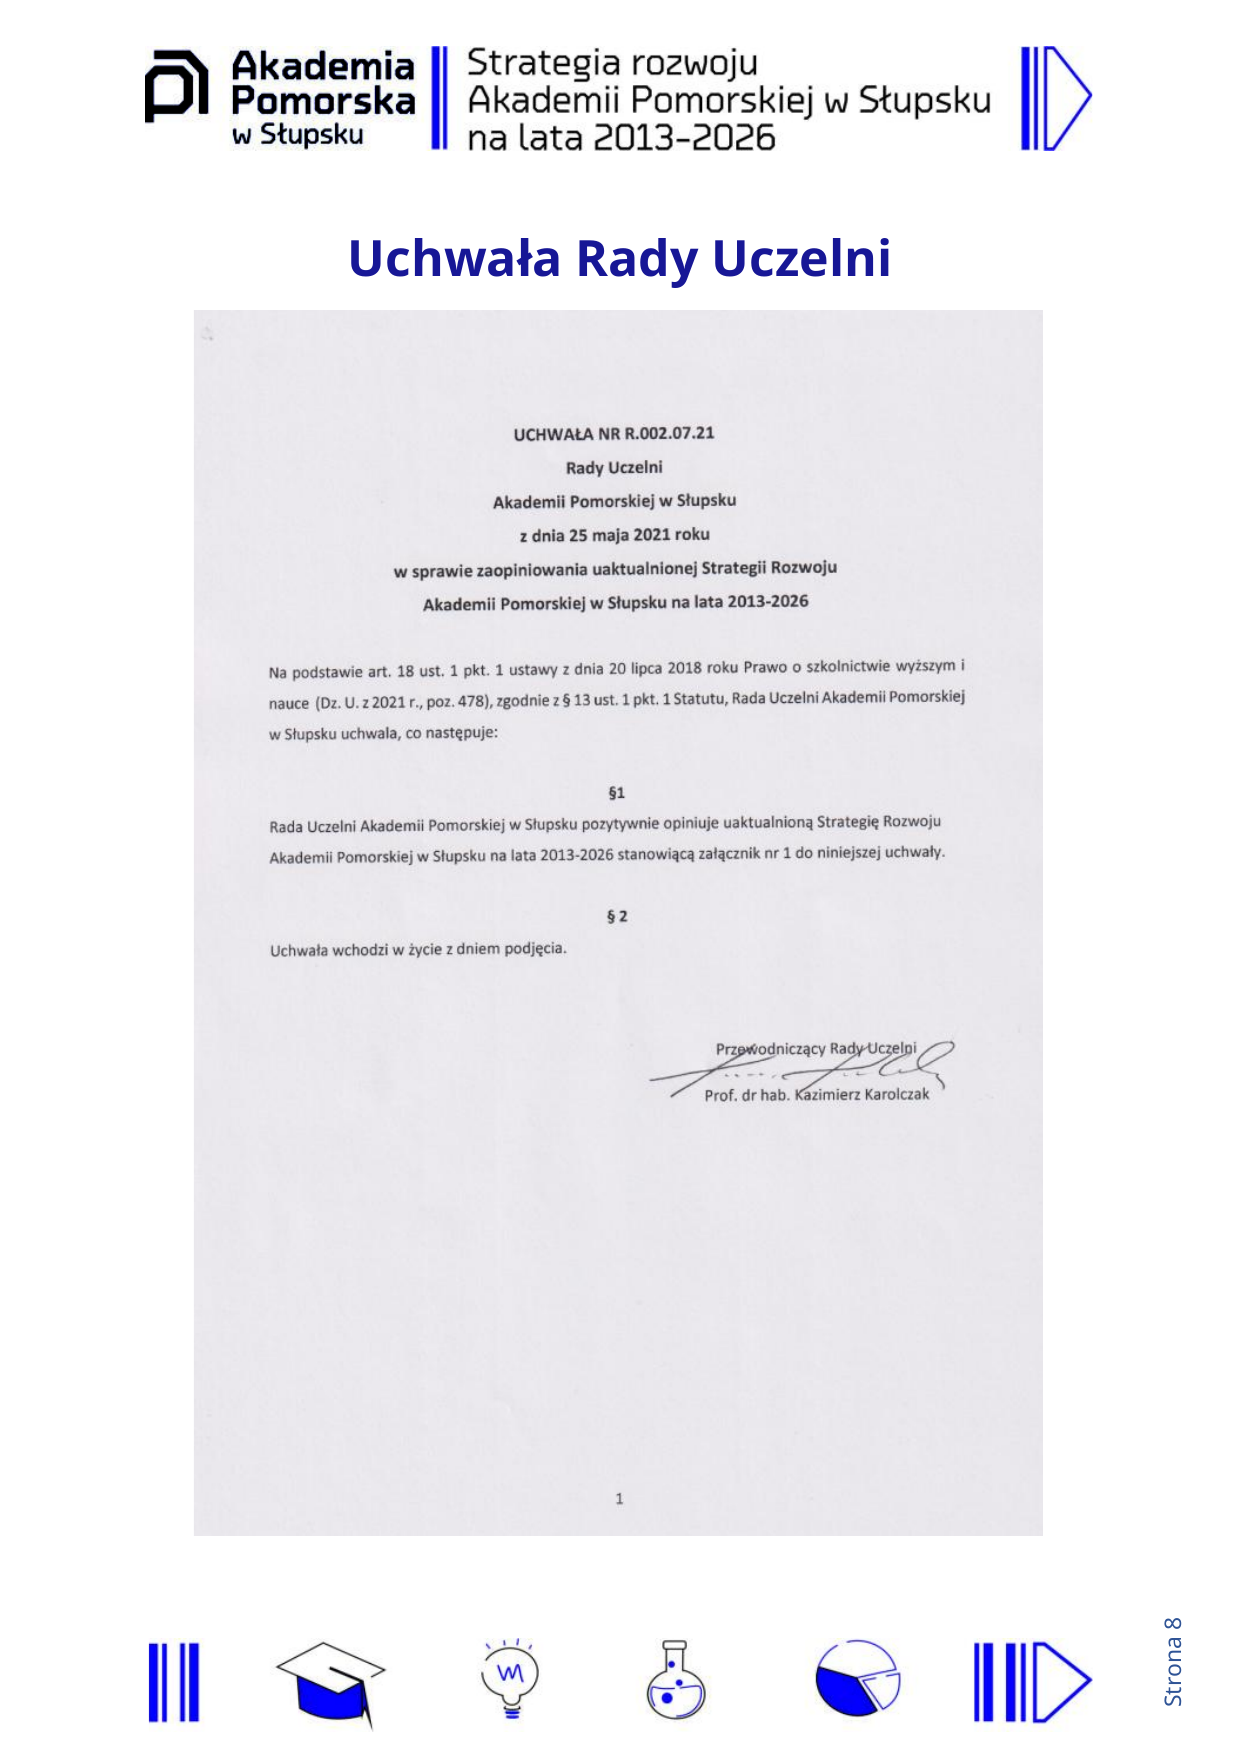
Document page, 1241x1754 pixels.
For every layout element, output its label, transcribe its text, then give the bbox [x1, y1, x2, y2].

picture [193, 310, 1044, 1536]
picture [148, 1638, 1093, 1732]
picture [145, 46, 1093, 151]
text Uchwała Rady Uczelni [148, 223, 1093, 291]
